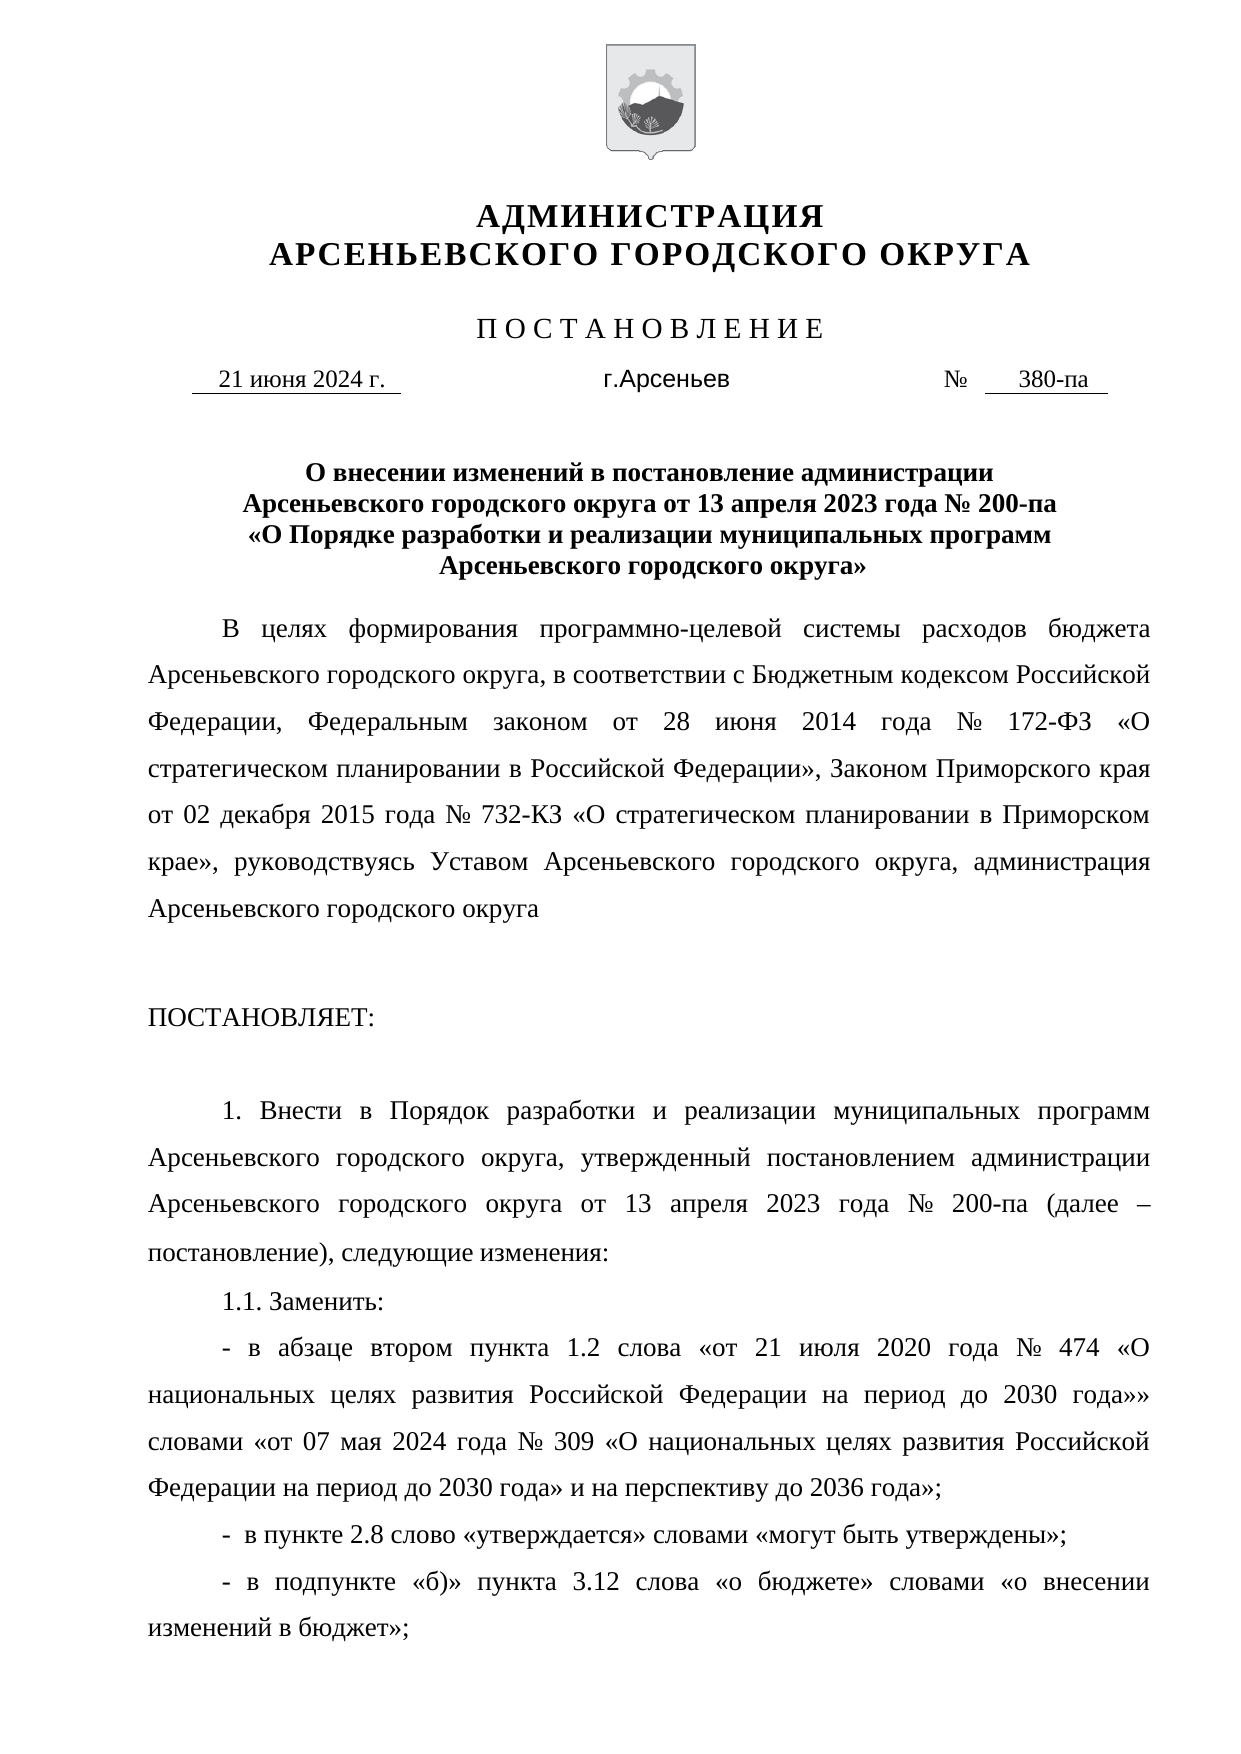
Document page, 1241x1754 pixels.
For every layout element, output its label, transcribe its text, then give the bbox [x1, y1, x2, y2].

table_header № [932, 364, 985, 393]
table_header г.Арсеньев [401, 364, 932, 393]
picture [601, 44, 699, 168]
text Арсеньевского городского округа» [148, 549, 1152, 581]
text «О Порядке разработки и реализации муниципальных программ [148, 518, 1152, 549]
table_header 380-па [985, 364, 1108, 393]
text - в подпункте «б)» пункта 3.12 слова «о бюджете» словами «о внесении изменений в бюджет»; [148, 1564, 1152, 1642]
text О внесении изменений в постановление администрации [148, 456, 1152, 487]
text 1.1. Заменить: [148, 1284, 1152, 1316]
text П О С Т А Н О В Л Е Н И Е [148, 311, 1152, 345]
text АДМИНИСТРАЦИЯ [148, 196, 1152, 234]
text - в пункте 2.8 слово «утверждается» словами «могут быть утверждены»; [148, 1518, 1152, 1549]
text Арсеньевского городского округа от 13 апреля 2023 года № 200-па [148, 487, 1152, 518]
text - в абзаце втором пункта 1.2 слова «от 21 июля 2020 года № 474 «О национальных целях развития Российской Федерации на период до 2030 года»» словами «от 07 мая 2024 года № 309 «О национальных целях развития Российской Федерации на период до 2030 года» и на перспективу до 2036 года»; [148, 1331, 1152, 1502]
text ПОСТАНОВЛЯЕТ: [148, 1001, 1152, 1032]
text В целях формирования программно-целевой системы расходов бюджета Арсеньевского городского округа, в соответствии с Бюджетным кодексом Российской Федерации, Федеральным законом от 28 июня 2014 года № 172-ФЗ «О стратегическом планировании в Российской Федерации», Законом Приморского края от 02 декабря 2015 года № 732-КЗ «О стратегическом планировании в Приморском крае», руководствуясь Уставом Арсеньевского городского округа, администрация Арсеньевского городского округа [148, 612, 1152, 923]
text 1. Внести в Порядок разработки и реализации муниципальных программ Арсеньевского городского округа, утвержденный постановлением администрации Арсеньевского городского округа от 13 апреля 2023 года № 200-па (далее – постановление), следующие изменения: [148, 1094, 1152, 1268]
text АРСЕНЬЕВСКОГО ГОРОДСКОГО ОКРУГА [148, 234, 1152, 273]
table_header 21 июня 2024 г. [192, 364, 401, 393]
